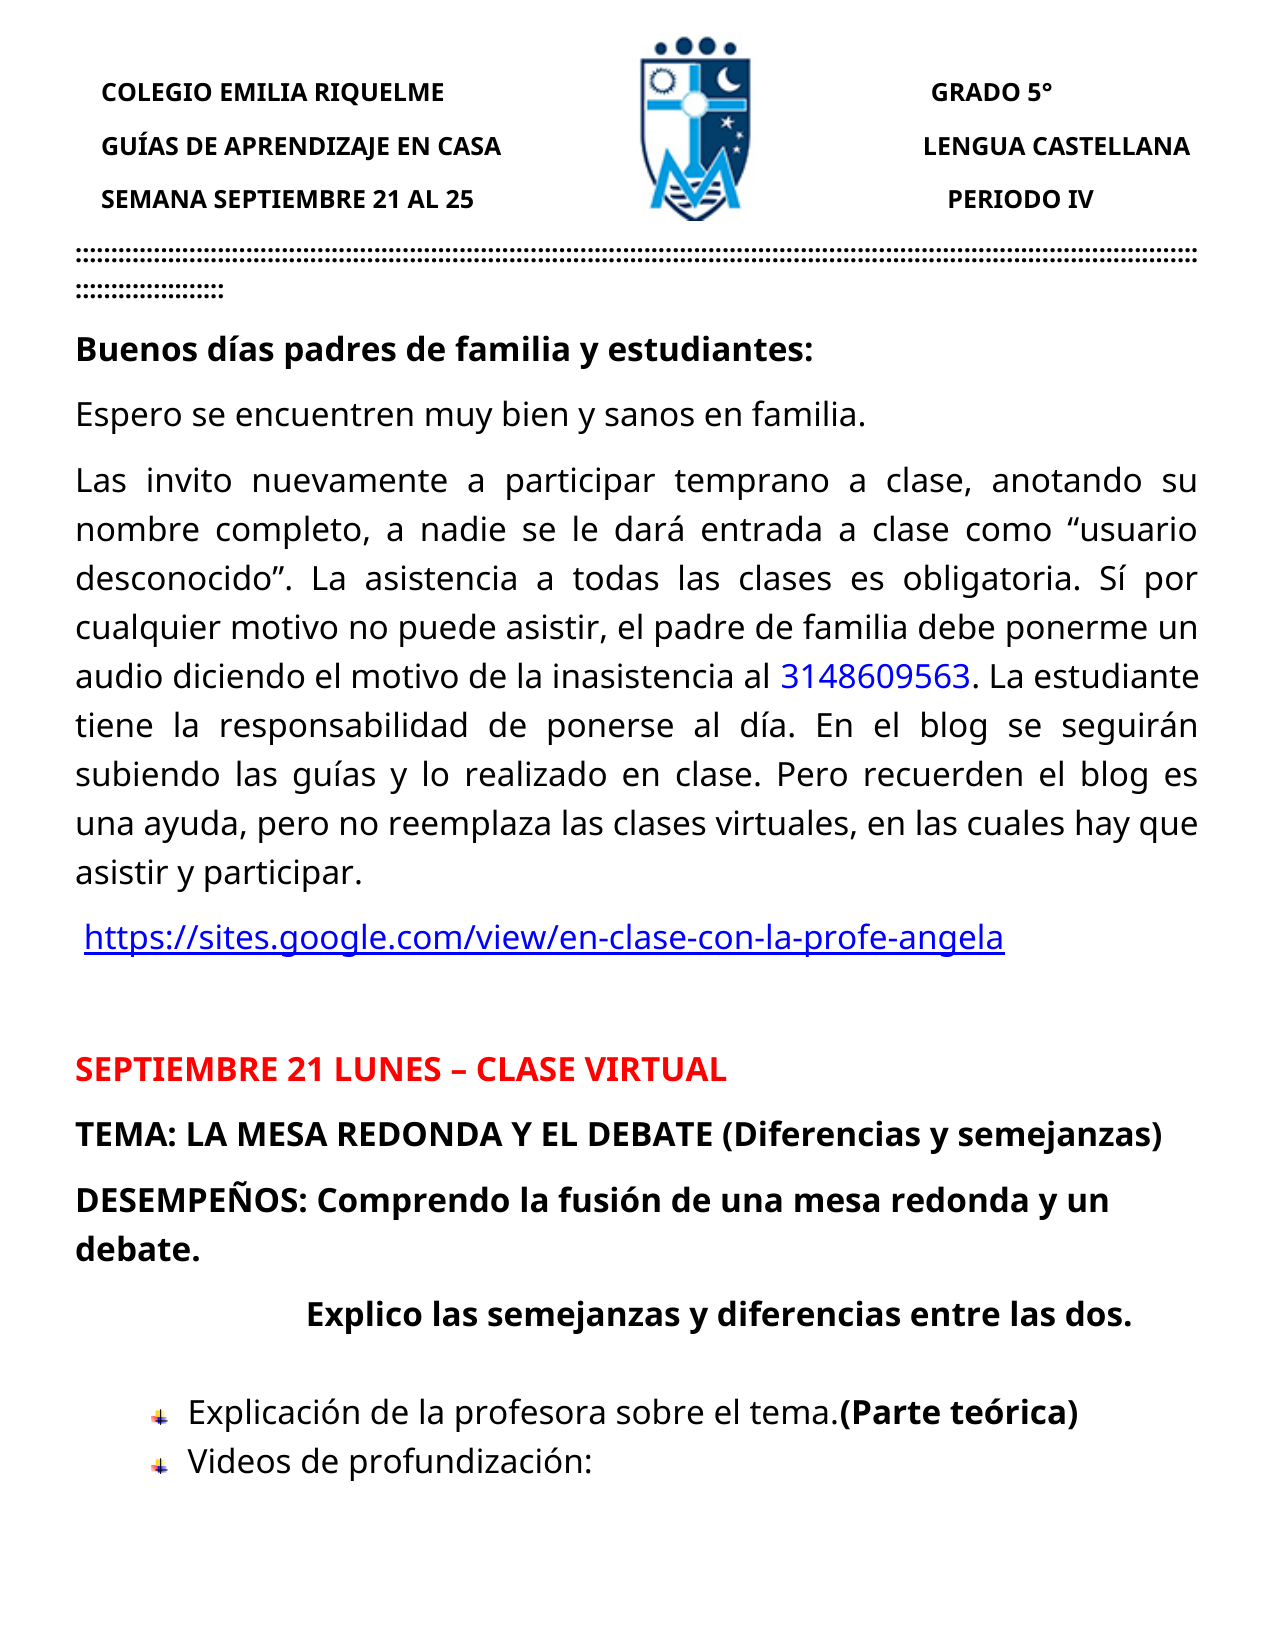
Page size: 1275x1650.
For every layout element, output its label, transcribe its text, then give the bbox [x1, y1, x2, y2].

list Videos de profundización: [150, 1438, 1200, 1483]
text SEMANA SEPTIEMBRE 21 AL 25 PERIODO IV [75, 182, 630, 216]
picture [151, 1408, 168, 1425]
text COLEGIO EMILIA RIQUELME GRADO 5° [758, 75, 1200, 109]
text TEMA: LA MESA REDONDA Y EL DEBATE (Diferencias y semejanzas) [75, 1111, 1200, 1156]
text Espero se encuentren muy bien y sanos en familia. [75, 391, 1200, 437]
text ::::::::::::::::::::::::::::::::::::::::::::::::::::::::::::::::::::::::::::::::::::::::::::::::::::::::::::::::::::::::::::::::::::::::::::::::::::::::::::::::::::::::::::::::::: [75, 235, 1200, 306]
picture [630, 32, 758, 221]
text Las invito nuevamente a participar temprano a clase, anotando su nombre completo, a nadie se le dará entrada a clase como “usuario desconocido”. La asistencia a todas las clases es obligatoria. Sí por cualquier motivo no puede asistir, el padre de familia debe ponerme un audio diciendo el motivo de la inasistencia al 3148609563. La estudiante tiene la responsabilidad de ponerse al día. En el blog se seguirán subiendo las guías y lo realizado en clase. Pero recuerden el blog es una ayuda, pero no reemplaza las clases virtuales, en las cuales hay que asistir y participar. [75, 457, 1200, 894]
text DESEMPEÑOS: Comprendo la fusión de una mesa redonda y un debate. [75, 1177, 1200, 1271]
text SEMANA SEPTIEMBRE 21 AL 25 PERIODO IV [758, 182, 1200, 216]
text https://sites.google.com/view/en-clase-con-la-profe-angela [75, 914, 1200, 959]
list Explicación de la profesora sobre el tema.(Parte teórica) [150, 1389, 1200, 1434]
text SEPTIEMBRE 21 LUNES – CLASE VIRTUAL [75, 1045, 1200, 1091]
list Explico las semejanzas y diferencias entre las dos. [150, 1291, 1200, 1337]
text GUÍAS DE APRENDIZAJE EN CASA LENGUA CASTELLANA [75, 128, 630, 162]
text Buenos días padres de familia y estudiantes: [75, 326, 1200, 371]
text GUÍAS DE APRENDIZAJE EN CASA LENGUA CASTELLANA [758, 128, 1200, 162]
picture [151, 1457, 168, 1474]
text COLEGIO EMILIA RIQUELME GRADO 5° [75, 75, 630, 109]
